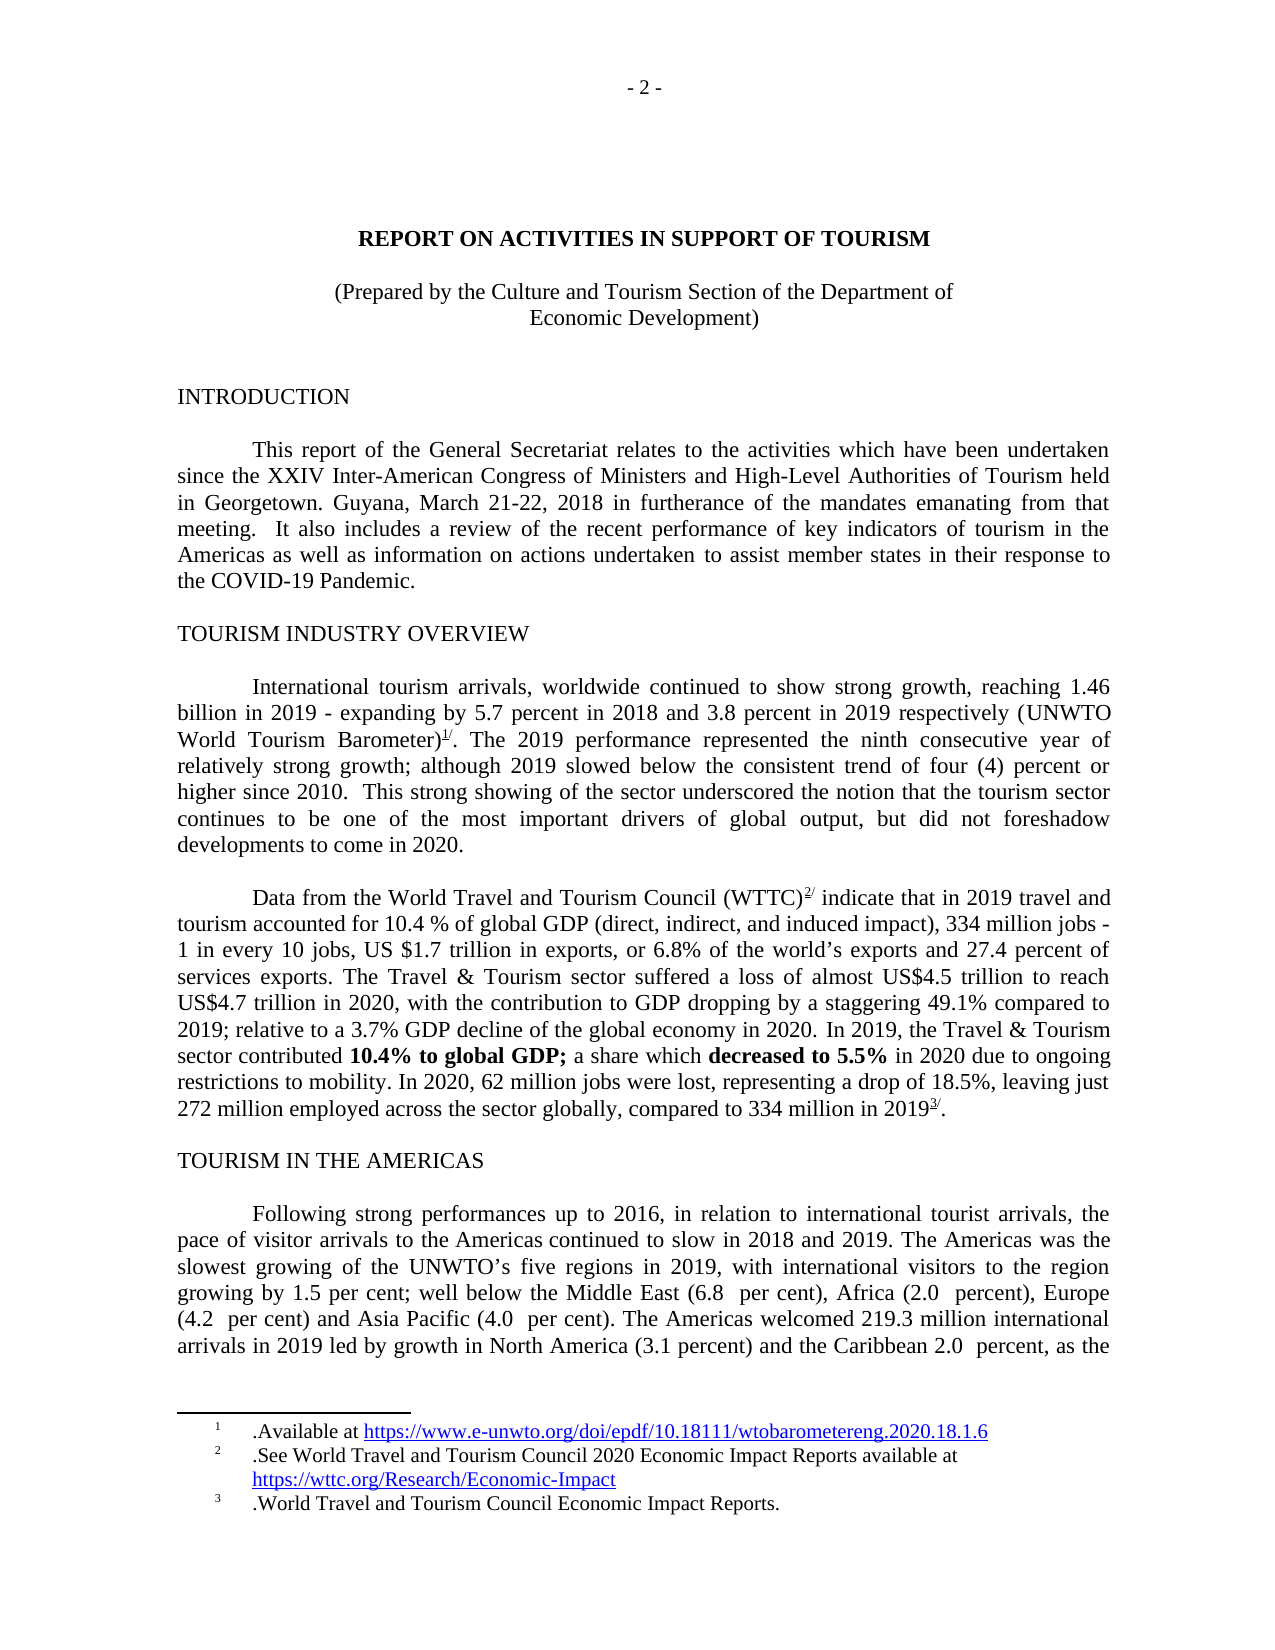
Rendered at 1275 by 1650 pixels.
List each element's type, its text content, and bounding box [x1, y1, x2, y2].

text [177, 1200, 1111, 1358]
text REPORT ON ACTIVITIES IN SUPPORT OF TOURISM [177, 225, 1111, 251]
text Data from the World Travel and Tourism Council (WTTC)/ indicate that in 2019 travel and tourism accounted for 10.4 % of global GDP (direct, indirect, and induced impact), 334 million jobs -1 in every 10 jobs, US $1.7 trillion in exports, or 6.8% of the world’s exports and 27.4 percent of services exports. The Travel & Tourism sector suffered a loss of almost US$4.5 trillion to reach US$4.7 trillion in 2020, with the contribution to GDP dropping by a staggering 49.1% compared to 2019; relative to a 3.7% GDP decline of the global economy in 2020. In 2019, the Travel & Tourism sector contributed 10.4% to global GDP; a share which decreased to 5.5% in 2020 due to ongoing restrictions to mobility. In 2020, 62 million jobs were lost, representing a drop of 18.5%, leaving just 272 million employed across the sector globally, compared to 334 million in 2019/. [177, 884, 1111, 1121]
text Economic Development) [177, 304, 1111, 330]
text International tourism arrivals, worldwide continued to show strong growth, reaching 1.46 billion in 2019 - expanding by 5.7 percent in 2018 and 3.8 percent in 2019 respectively (UNWTO World Tourism Barometer)/. The 2019 performance represented the ninth consecutive year of relatively strong growth; although 2019 slowed below the consistent trend of four (4) percent or higher since 2010. This strong showing of the sector underscored the notion that the tourism sector continues to be one of the most important drivers of global output, but did not foreshadow developments to come in 2020. [177, 673, 1111, 857]
text TOURISM INDUSTRY OVERVIEW [177, 620, 1111, 647]
text TOURISM IN THE AMERICAS [177, 1147, 1111, 1174]
text (Prepared by the Culture and Tourism Section of the Department of [177, 278, 1111, 304]
list INTRODUCTION [177, 383, 1111, 409]
text This report of the General Secretariat relates to the activities which have been undertaken since the XXIV Inter-American Congress of Ministers and High-Level Authorities of Tourism held in Georgetown. Guyana, March 21-22, 2018 in furtherance of the mandates emanating from that meeting. It also includes a review of the recent performance of key indicators of tourism in the Americas as well as information on actions undertaken to assist member states in their response to the COVID-19 Pandemic. [177, 436, 1111, 594]
